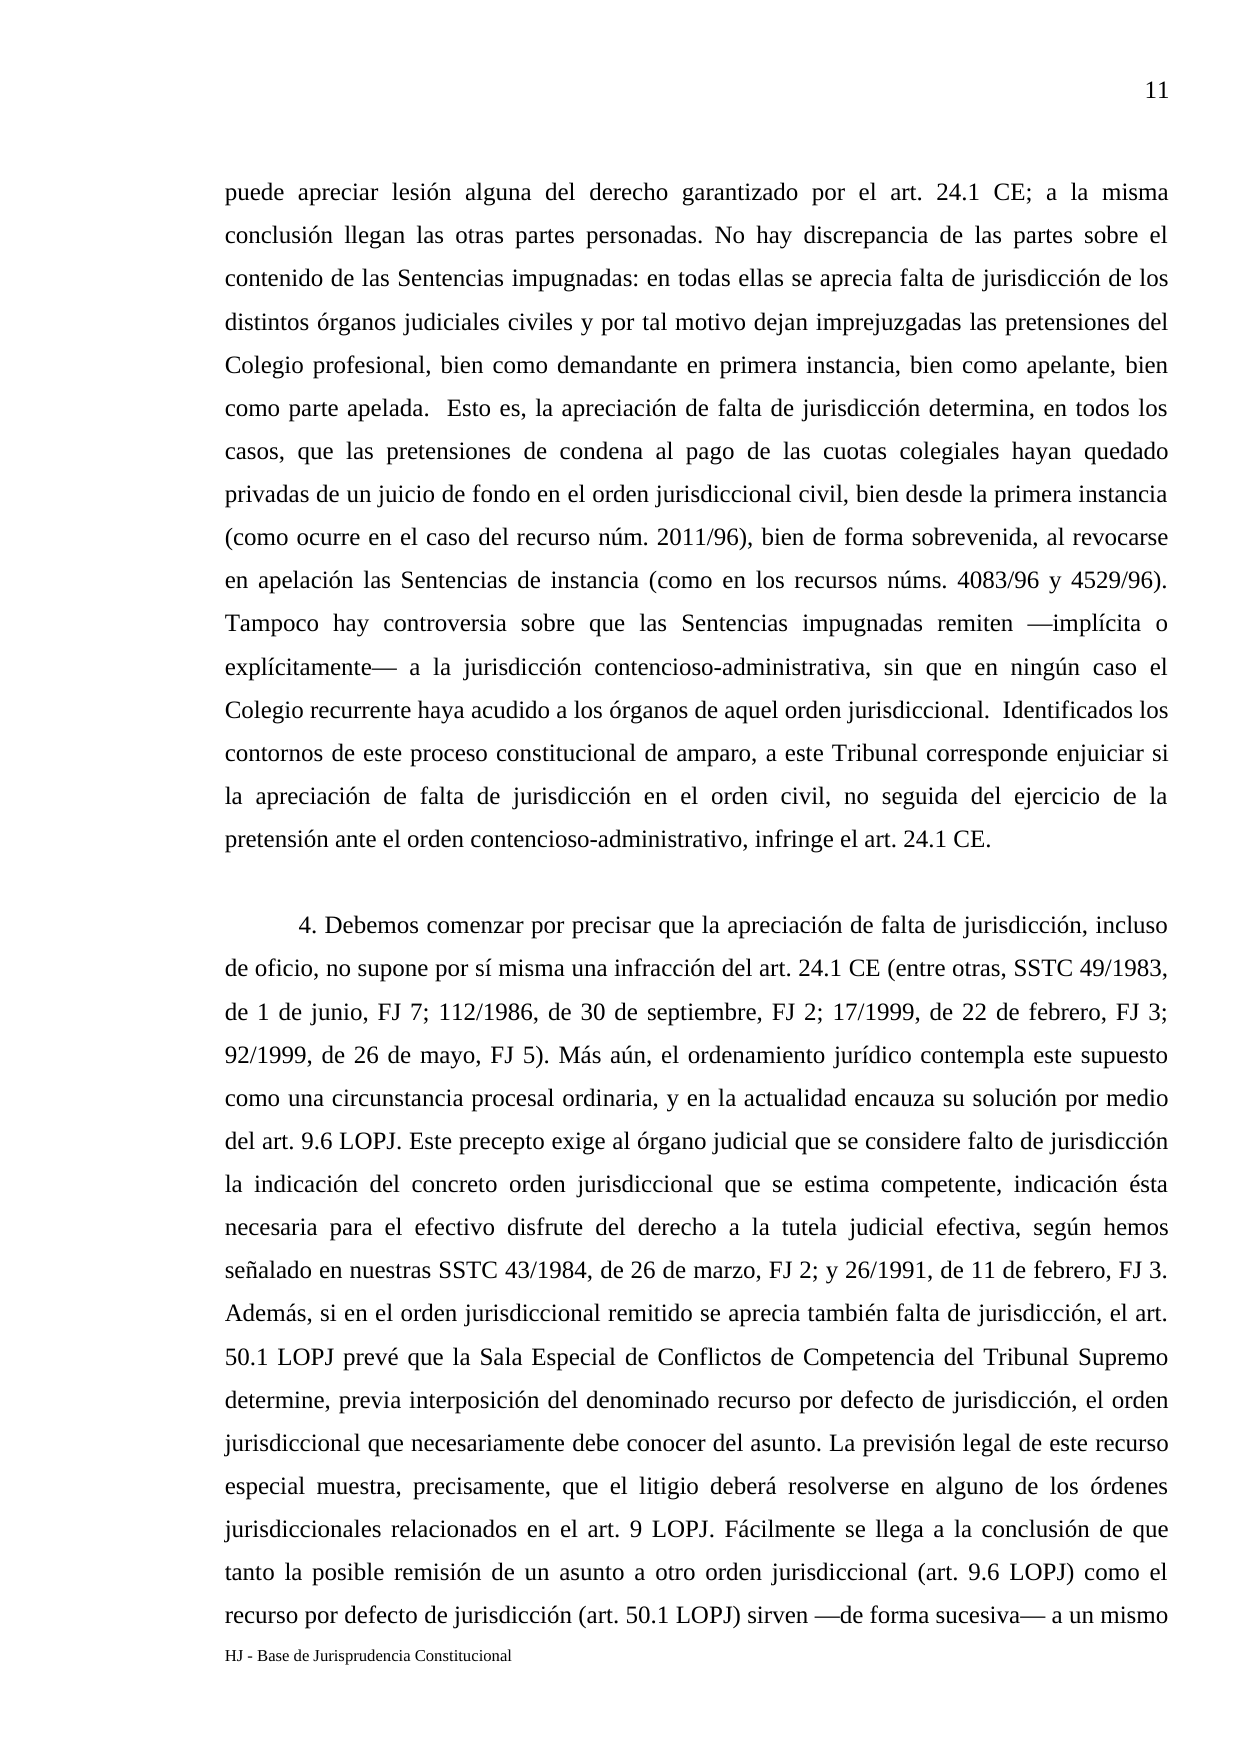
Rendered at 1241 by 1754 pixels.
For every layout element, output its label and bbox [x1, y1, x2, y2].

text [224, 910, 1169, 1629]
text [224, 177, 1169, 853]
